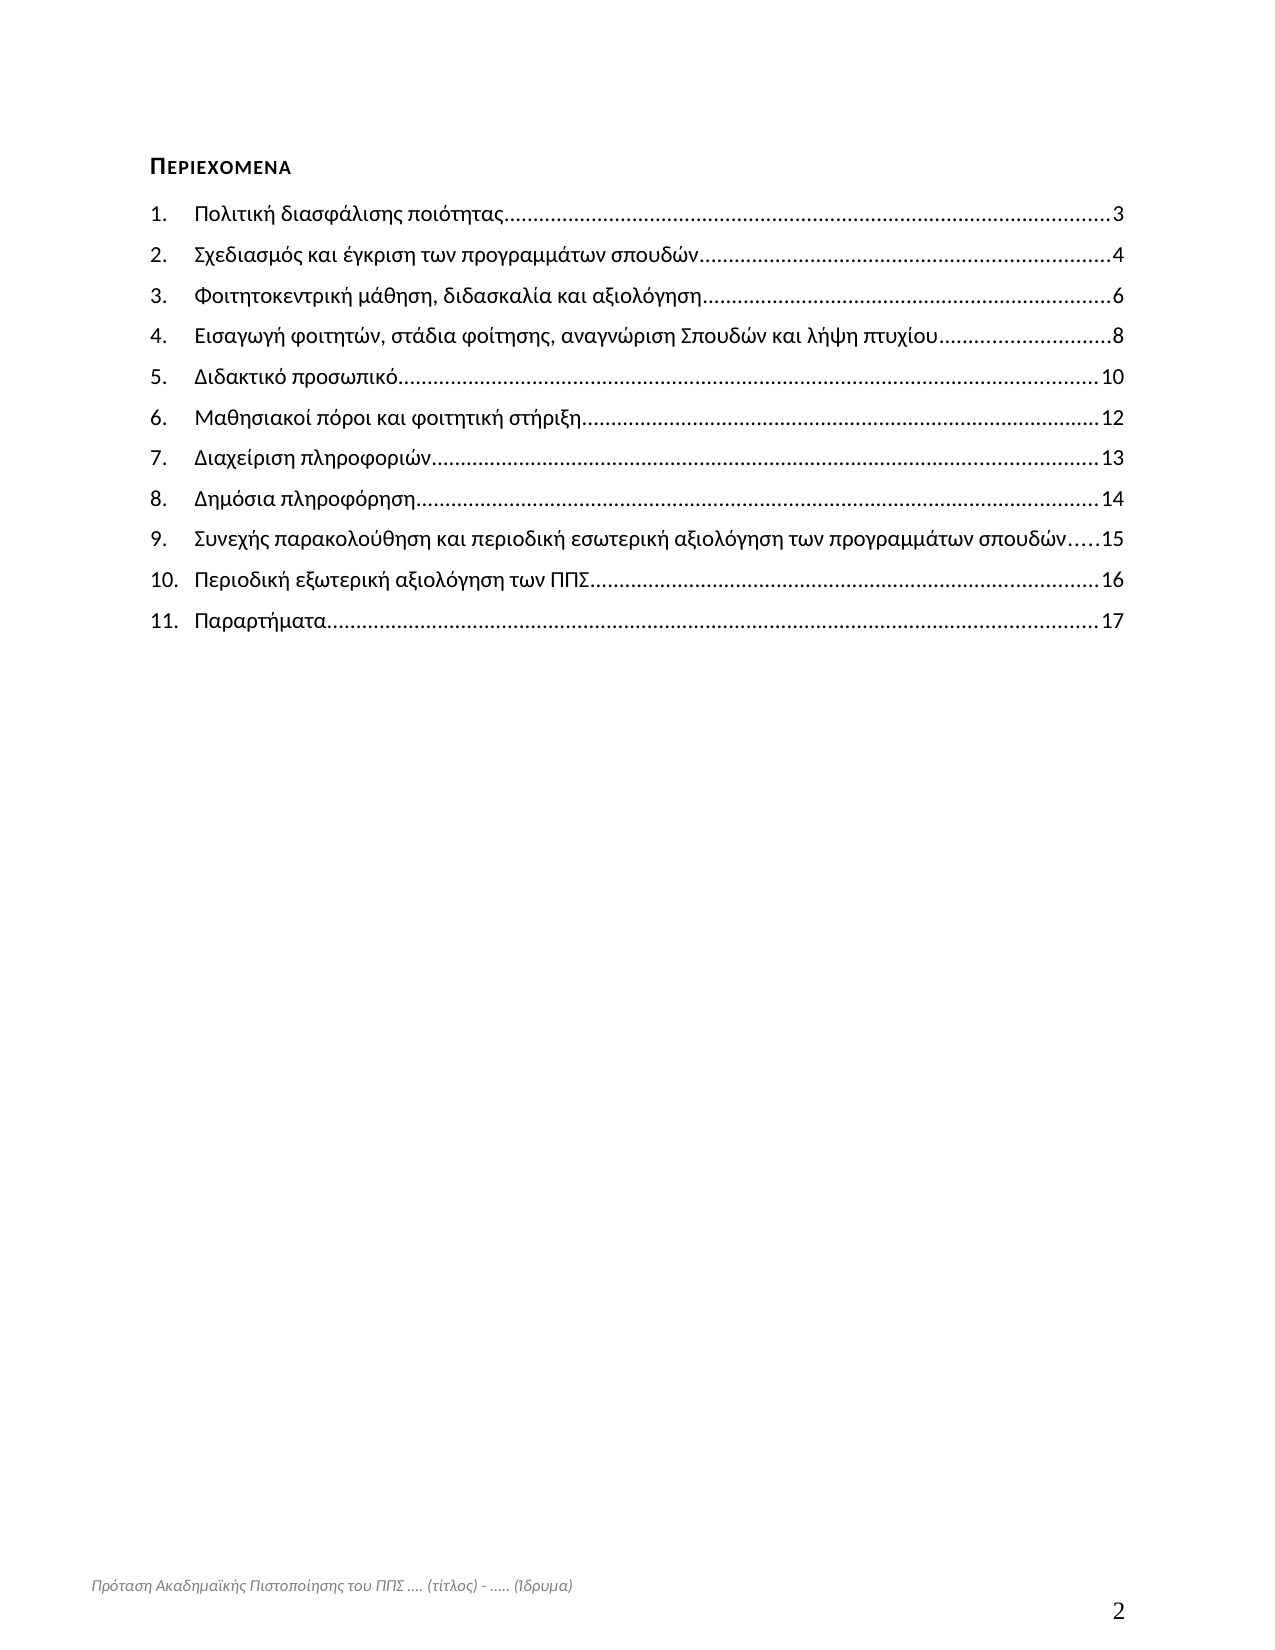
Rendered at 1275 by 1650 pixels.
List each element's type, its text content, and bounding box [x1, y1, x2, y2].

text Περιεχόμενα [150, 150, 1125, 181]
